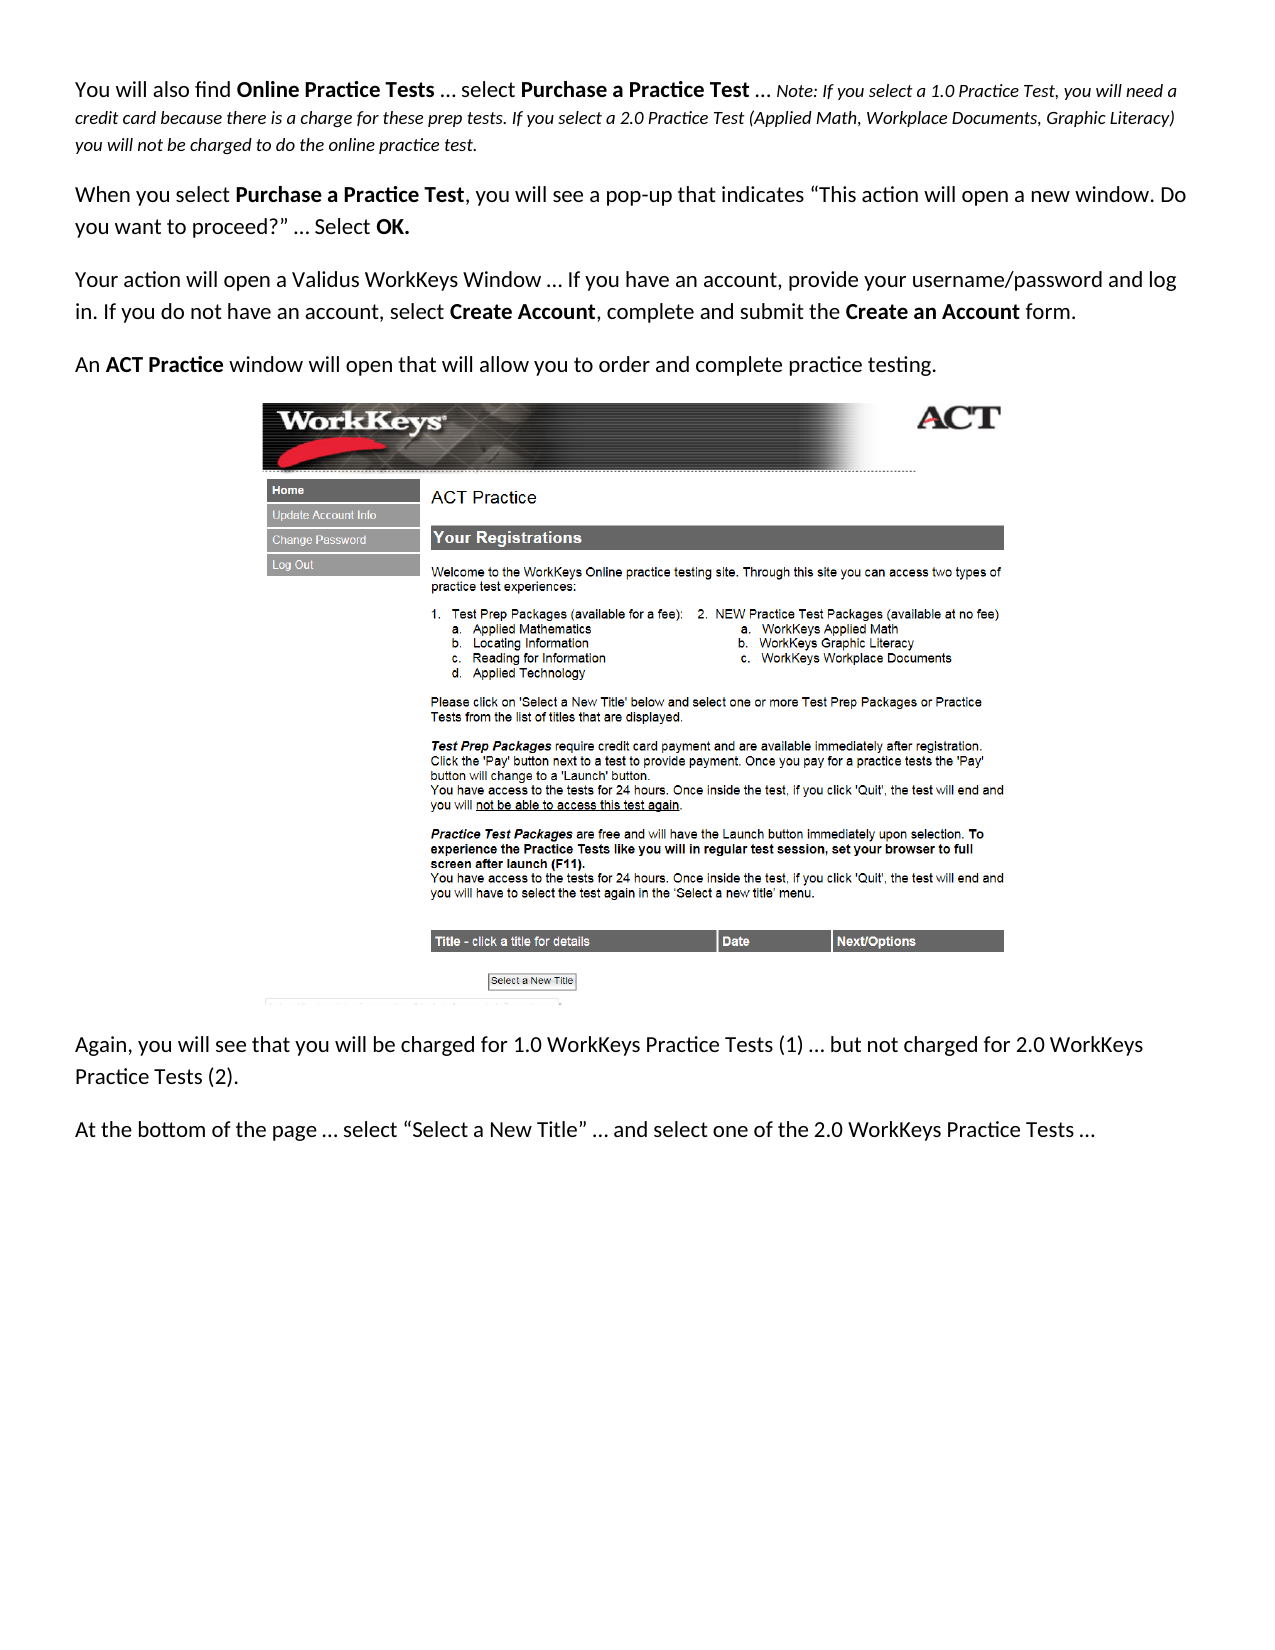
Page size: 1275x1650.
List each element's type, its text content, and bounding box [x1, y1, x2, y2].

picture [262, 403, 1013, 1005]
text When you select Purchase a Practice Test, you will see a pop-up that indicates “This action will open a new window. Do you want to proceed?” … Select OK. [75, 180, 1200, 240]
text Again, you will see that you will be charged for 1.0 WorkKeys Practice Tests (1) … but not charged for 2.0 WorkKeys Practice Tests (2). [75, 1030, 1200, 1090]
text You will also find Online Practice Tests … select Purchase a Practice Test … Note: If you select a 1.0 Practice Test, you will need a credit card because there is a charge for these prep tests. If you select a 2.0 Practice Test (Applied Math, Workplace Documents, Graphic Literacy) you will not be charged to do the online practice test. [75, 75, 1200, 156]
text Your action will open a Validus WorkKeys Window … If you have an account, provide your username/password and log in. If you do not have an account, select Create Account, complete and submit the Create an Account form. [75, 265, 1200, 325]
text At the bottom of the page … select “Select a New Title” … and select one of the 2.0 WorkKeys Practice Tests … [75, 1115, 1200, 1143]
text An ACT Practice window will open that will allow you to order and complete practice testing. [75, 350, 1200, 378]
